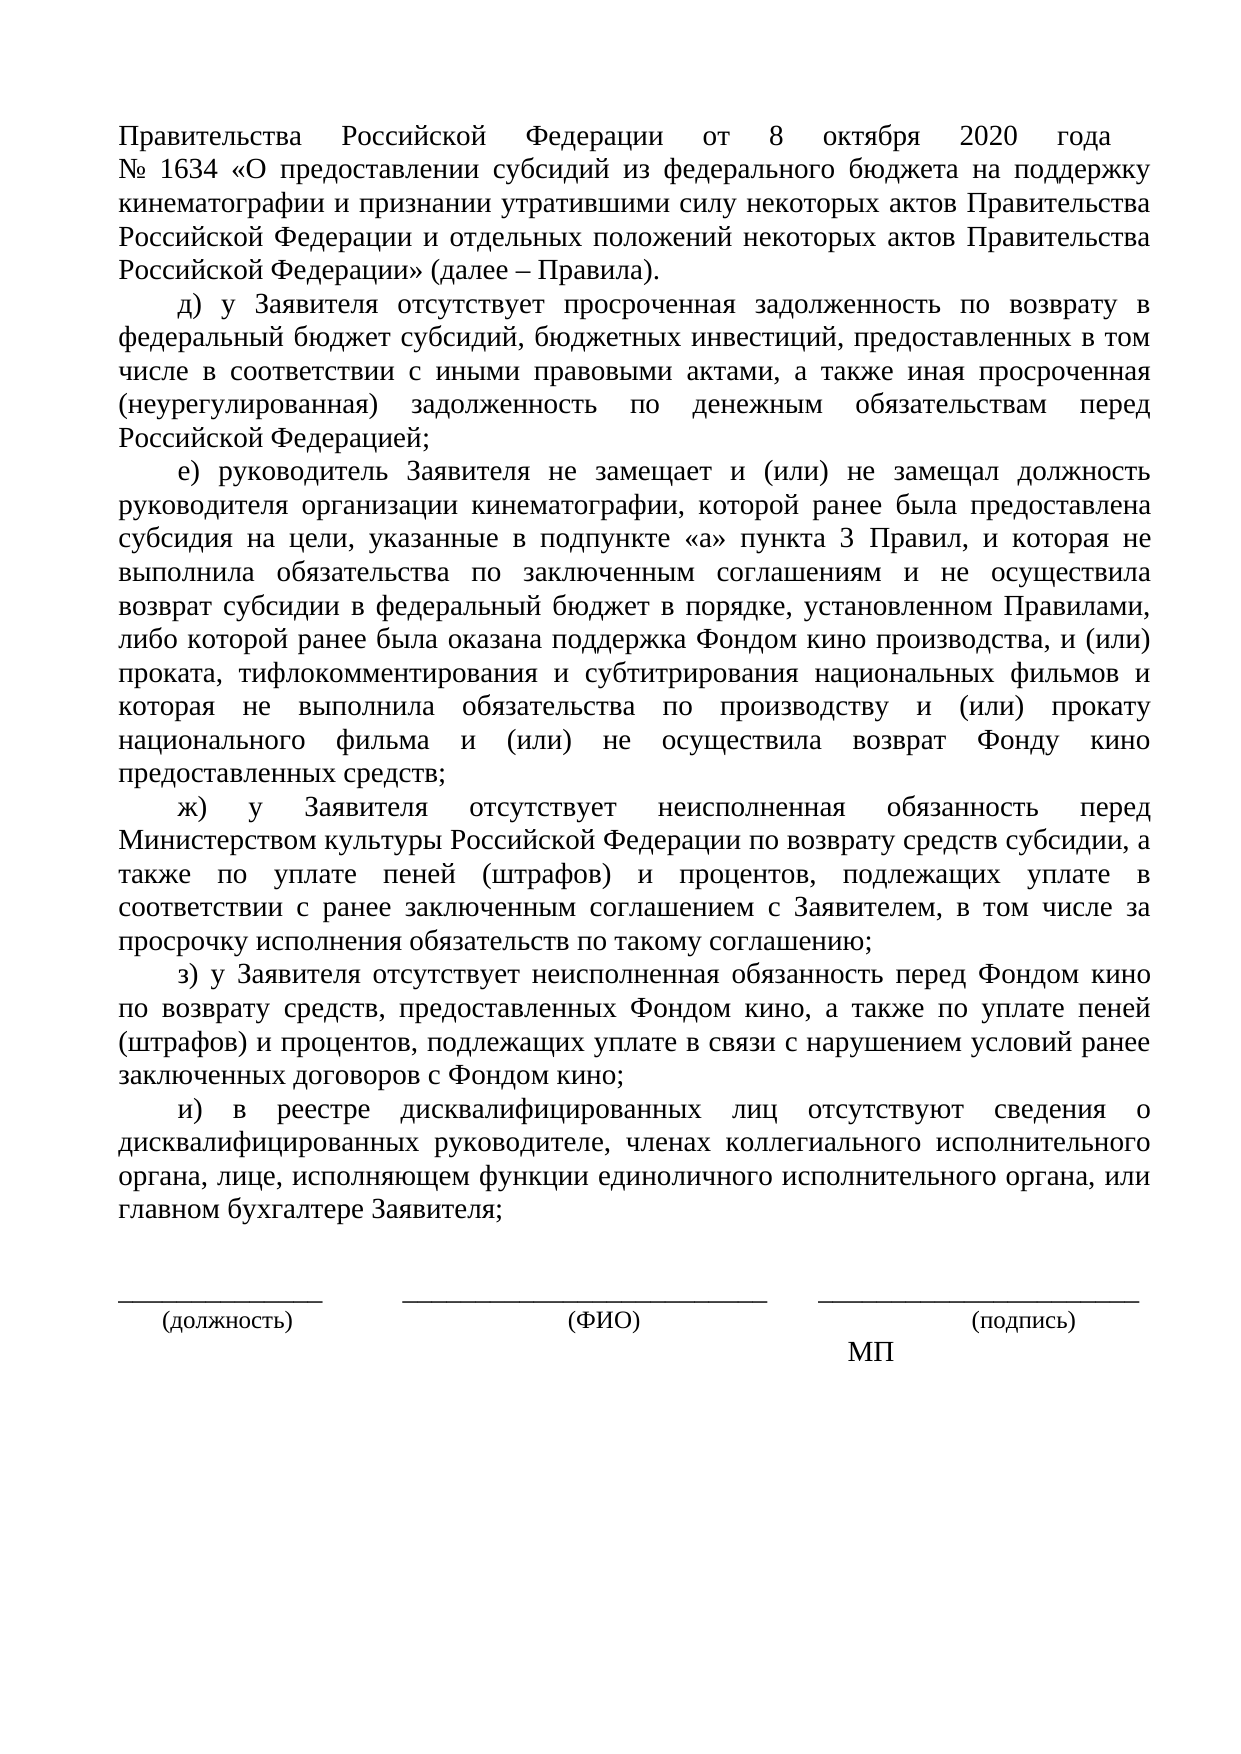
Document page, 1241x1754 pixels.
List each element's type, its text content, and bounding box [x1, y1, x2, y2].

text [118, 118, 1152, 286]
text МП [118, 1334, 1152, 1368]
text з) у Заявителя отсутствует неисполненная обязанность перед Фондом кино по возврату средств, предоставленных Фондом кино, а также по уплате пеней (штрафов) и процентов, подлежащих уплате в связи с нарушением условий ранее заключенных договоров с Фондом кино; [118, 957, 1152, 1091]
text д) у Заявителя отсутствует просроченная задолженность по возврату в федеральный бюджет субсидий, бюджетных инвестиций, предоставленных в том числе в соответствии с иными правовыми актами, а также иная просроченная (неурегулированная) задолженность по денежным обязательствам перед Российской Федерацией; [118, 286, 1152, 453]
text е) руководитель Заявителя не замещает и (или) не замещал должность руководителя организации кинематографии, которой ранее была предоставлена субсидия на цели, указанные в подпункте «а» пункта 3 Правил, и которая не выполнила обязательства по заключенным соглашениям и не осуществила возврат субсидии в федеральный бюджет в порядке, установленном Правилами, либо которой ранее была оказана поддержка Фондом кино производства, и (или) проката, тифлокомментирования и субтитрирования национальных фильмов и которая не выполнила обязательства по производству и (или) прокату национального фильма и (или) не осуществила возврат Фонду кино предоставленных средств; [118, 453, 1152, 789]
text (должность) (ФИО) (подпись) [118, 1305, 1152, 1334]
text и) в реестре дисквалифицированных лиц отсутствуют сведения о дисквалифицированных руководителе, членах коллегиального исполнительного органа, лице, исполняющем функции единоличного исполнительного органа, или главном бухгалтере Заявителя; [118, 1091, 1152, 1225]
text ж) у Заявителя отсутствует неисполненная обязанность перед Министерством культуры Российской Федерации по возврату средств субсидии, а также по уплате пеней (штрафов) и процентов, подлежащих уплате в соответствии с ранее заключенным соглашением с Заявителем, в том числе за просрочку исполнения обязательств по такому соглашению; [118, 789, 1152, 957]
text ______________ _________________________ ______________________ [118, 1272, 1152, 1305]
